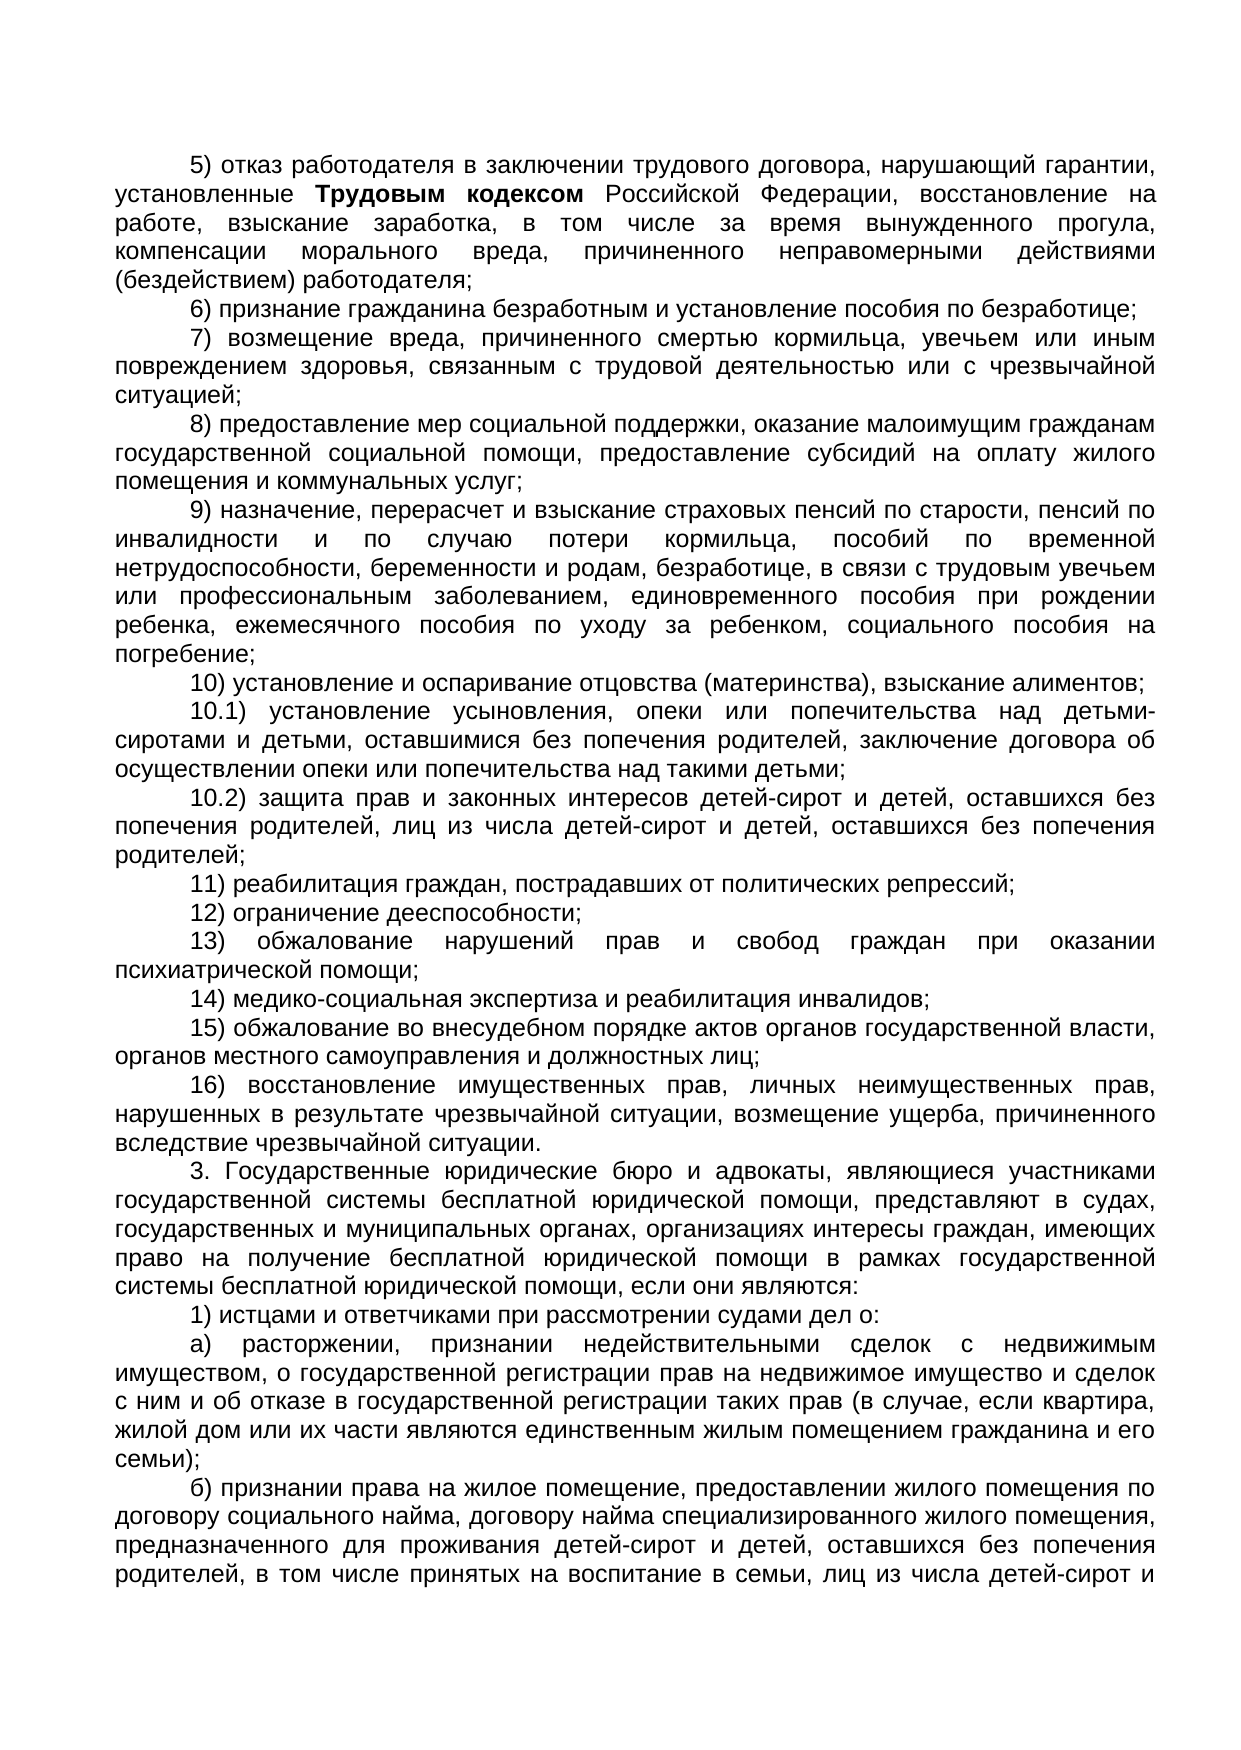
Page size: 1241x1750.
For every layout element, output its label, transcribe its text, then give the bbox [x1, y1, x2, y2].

text 3. Государственные юридические бюро и адвокаты, являющиеся участниками государственной системы бесплатной юридической помощи, представляют в судах, государственных и муниципальных органах, организациях интересы граждан, имеющих право на получение бесплатной юридической помощи в рамках государственной системы бесплатной юридической помощи, если они являются: [114, 1156, 1157, 1300]
text 10) установление и оспаривание отцовства (материнства), взыскание алиментов; [114, 667, 1157, 696]
text 6) признание гражданина безработным и установление пособия по безработице; [114, 294, 1157, 322]
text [114, 1472, 1157, 1587]
text 11) реабилитация граждан, пострадавших от политических репрессий; [114, 869, 1157, 897]
text а) расторжении, признании недействительными сделок с недвижимым имуществом, о государственной регистрации прав на недвижимое имущество и сделок с ним и об отказе в государственной регистрации таких прав (в случае, если квартира, жилой дом или их части являются единственным жилым помещением гражданина и его семьи); [114, 1329, 1157, 1472]
text 10.1) установление усыновления, опеки или попечительства над детьми-сиротами и детьми, оставшимися без попечения родителей, заключение договора об осуществлении опеки или попечительства над такими детьми; [114, 696, 1157, 782]
text 7) возмещение вреда, причиненного смертью кормильца, увечьем или иным повреждением здоровья, связанным с трудовой деятельностью или с чрезвычайной ситуацией; [114, 322, 1157, 409]
text 15) обжалование во внесудебном порядке актов органов государственной власти, органов местного самоуправления и должностных лиц; [114, 1012, 1157, 1070]
text 5) отказ работодателя в заключении трудового договора, нарушающий гарантии, установленные Трудовым кодексом Российской Федерации, восстановление на работе, взыскание заработка, в том числе за время вынужденного прогула, компенсации морального вреда, причиненного неправомерными действиями (бездействием) работодателя; [114, 150, 1157, 294]
text 13) обжалование нарушений прав и свобод граждан при оказании психиатрической помощи; [114, 926, 1157, 984]
text 8) предоставление мер социальной поддержки, оказание малоимущим гражданам государственной социальной помощи, предоставление субсидий на оплату жилого помещения и коммунальных услуг; [114, 409, 1157, 495]
text 12) ограничение дееспособности; [114, 897, 1157, 926]
text 16) восстановление имущественных прав, личных неимущественных прав, нарушенных в результате чрезвычайной ситуации, возмещение ущерба, причиненного вследствие чрезвычайной ситуации. [114, 1070, 1157, 1156]
text 10.2) защита прав и законных интересов детей-сирот и детей, оставшихся без попечения родителей, лиц из числа детей-сирот и детей, оставшихся без попечения родителей; [114, 782, 1157, 869]
text 14) медико-социальная экспертиза и реабилитация инвалидов; [114, 984, 1157, 1012]
text 9) назначение, перерасчет и взыскание страховых пенсий по старости, пенсий по инвалидности и по случаю потери кормильца, пособий по временной нетрудоспособности, беременности и родам, безработице, в связи с трудовым увечьем или профессиональным заболеванием, единовременного пособия при рождении ребенка, ежемесячного пособия по уходу за ребенком, социального пособия на погребение; [114, 495, 1157, 667]
text 1) истцами и ответчиками при рассмотрении судами дел о: [114, 1300, 1157, 1329]
